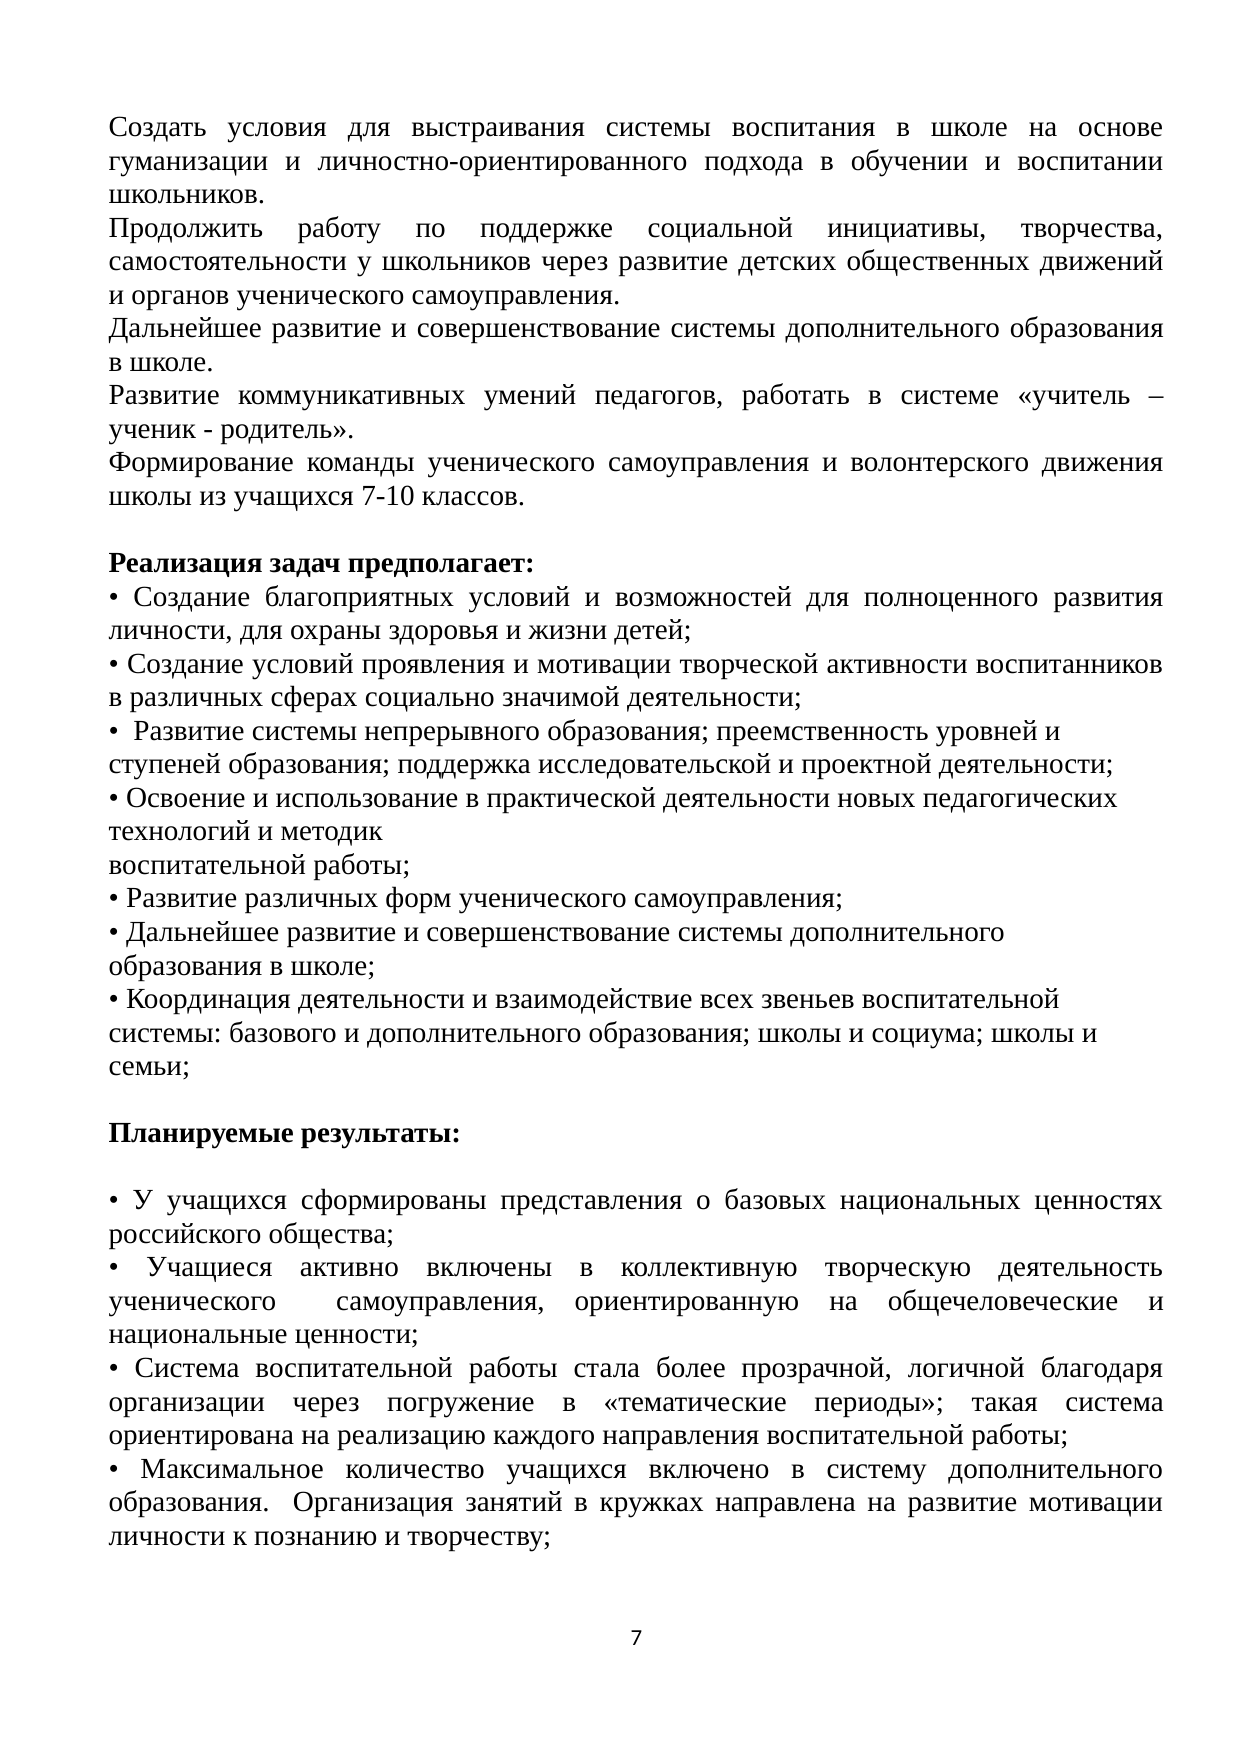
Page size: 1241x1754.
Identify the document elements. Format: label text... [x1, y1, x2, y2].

text Продолжить работу по поддержке социальной инициативы, творчества, самостоятельности у школьников через развитие детских общественных движений и органов ученического самоуправления. [108, 210, 1164, 310]
text Создать условия для выстраивания системы воспитания в школе на основе гуманизации и личностно-ориентированного подхода в обучении и воспитании школьников. [108, 109, 1164, 210]
text • Освоение и использование в практической деятельности новых педагогических технологий и методик [108, 780, 1164, 847]
text Планируемые результаты: [108, 1115, 1164, 1149]
text • Создание благоприятных условий и возможностей для полноценного развития личности, для охраны здоровья и жизни детей; [108, 579, 1164, 646]
text Дальнейшее развитие и совершенствование системы дополнительного образования в школе. [108, 310, 1164, 377]
text Формирование команды ученического самоуправления и волонтерского движения школы из учащихся 7-10 классов. [108, 444, 1164, 512]
text • Координация деятельности и взаимодействие всех звеньев воспитательной системы: базового и дополнительного образования; школы и социума; школы и семьи; [108, 981, 1164, 1082]
text • Создание условий проявления и мотивации творческой активности воспитанников в различных сферах социально значимой деятельности; [108, 646, 1164, 713]
text Развитие коммуникативных умений педагогов, работать в системе «учитель – ученик - родитель». [108, 377, 1164, 444]
text • Развитие системы непрерывного образования; преемственность уровней и ступеней образования; поддержка исследовательской и проектной деятельности; [108, 713, 1164, 780]
text • У учащихся сформированы представления о базовых национальных ценностях российского общества; [108, 1182, 1164, 1249]
text • Дальнейшее развитие и совершенствование системы дополнительного образования в школе; [108, 914, 1164, 981]
text • Система воспитательной работы стала более прозрачной, логичной благодаря организации через погружение в «тематические периоды»; такая система ориентирована на реализацию каждого направления воспитательной работы; [108, 1350, 1164, 1451]
text воспитательной работы; [108, 847, 1164, 881]
text • Учащиеся активно включены в коллективную творческую деятельность ученического самоуправления, ориентированную на общечеловеческие и национальные ценности; [108, 1249, 1164, 1350]
text Реализация задач предполагает: [108, 545, 1164, 579]
text • Максимальное количество учащихся включено в систему дополнительного образования. Организация занятий в кружках направлена на развитие мотивации личности к познанию и творчеству; [108, 1451, 1164, 1551]
text • Развитие различных форм ученического самоуправления; [108, 881, 1164, 914]
